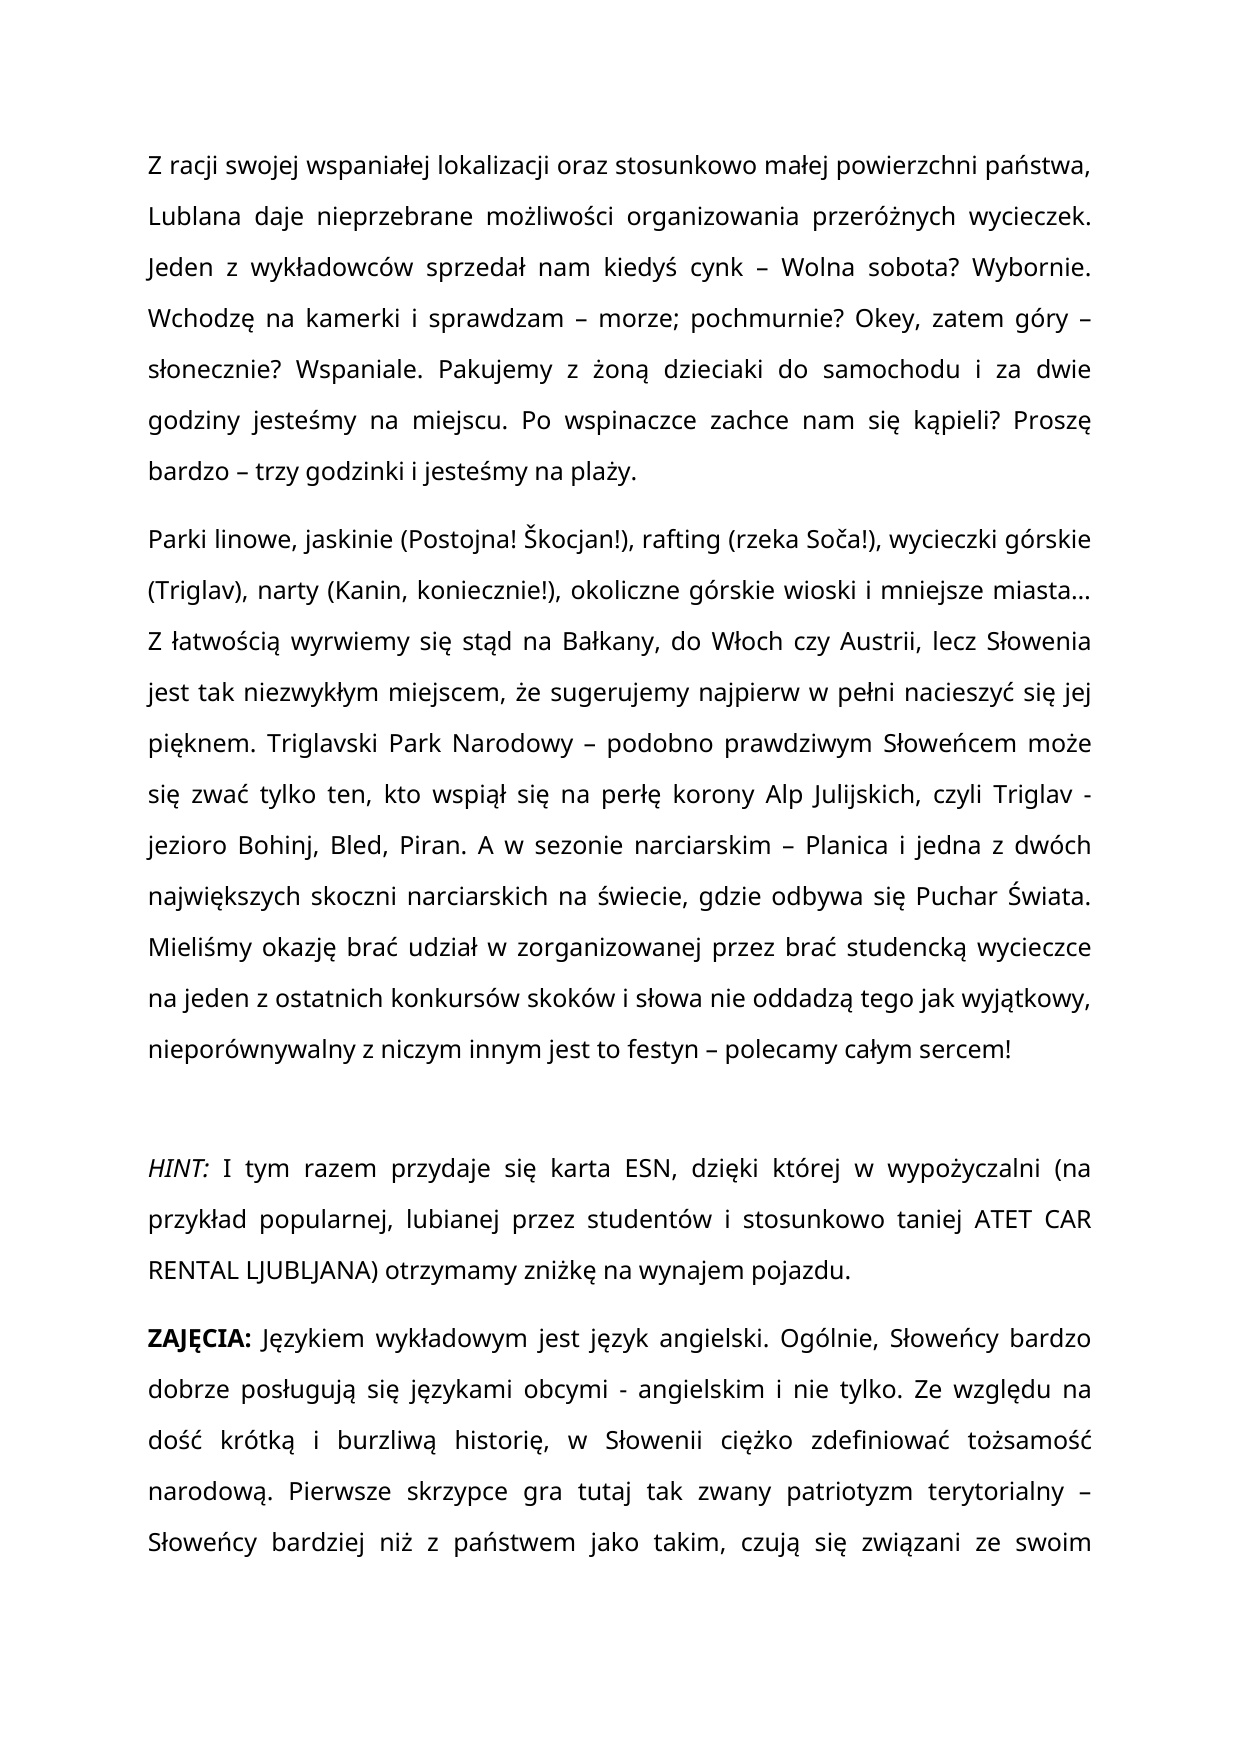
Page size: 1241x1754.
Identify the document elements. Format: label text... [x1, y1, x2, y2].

text Z racji swojej wspaniałej lokalizacji oraz stosunkowo małej powierzchni państwa, Lublana daje nieprzebrane możliwości organizowania przeróżnych wycieczek. Jeden z wykładowców sprzedał nam kiedyś cynk – Wolna sobota? Wybornie. Wchodzę na kamerki i sprawdzam – morze; pochmurnie? Okey, zatem góry – słonecznie? Wspaniale. Pakujemy z żoną dzieciaki do samochodu i za dwie godziny jesteśmy na miejscu. Po wspinaczce zachce nam się kąpieli? Proszę bardzo – trzy godzinki i jesteśmy na plaży. [148, 148, 1093, 488]
text HINT: I tym razem przydaje się karta ESN, dzięki której w wypożyczalni (na przykład popularnej, lubianej przez studentów i stosunkowo taniej ATET CAR RENTAL LJUBLJANA) otrzymamy zniżkę na wynajem pojazdu. [148, 1100, 1093, 1287]
text Parki linowe, jaskinie (Postojna! Škocjan!), rafting (rzeka Soča!), wycieczki górskie (Triglav), narty (Kanin, koniecznie!), okoliczne górskie wioski i mniejsze miasta… Z łatwością wyrwiemy się stąd na Bałkany, do Włoch czy Austrii, lecz Słowenia jest tak niezwykłym miejscem, że sugerujemy najpierw w pełni nacieszyć się jej pięknem. Triglavski Park Narodowy – podobno prawdziwym Słoweńcem może się zwać tylko ten, kto wspiął się na perłę korony Alp Julijskich, czyli Triglav - jezioro Bohinj, Bled, Piran. A w sezonie narciarskim – Planica i jedna z dwóch największych skoczni narciarskich na świecie, gdzie odbywa się Puchar Świata. Mieliśmy okazję brać udział w zorganizowanej przez brać studencką wycieczce na jeden z ostatnich konkursów skoków i słowa nie oddadzą tego jak wyjątkowy, nieporównywalny z niczym innym jest to festyn – polecamy całym sercem! [148, 522, 1093, 1066]
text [148, 1321, 1093, 1559]
